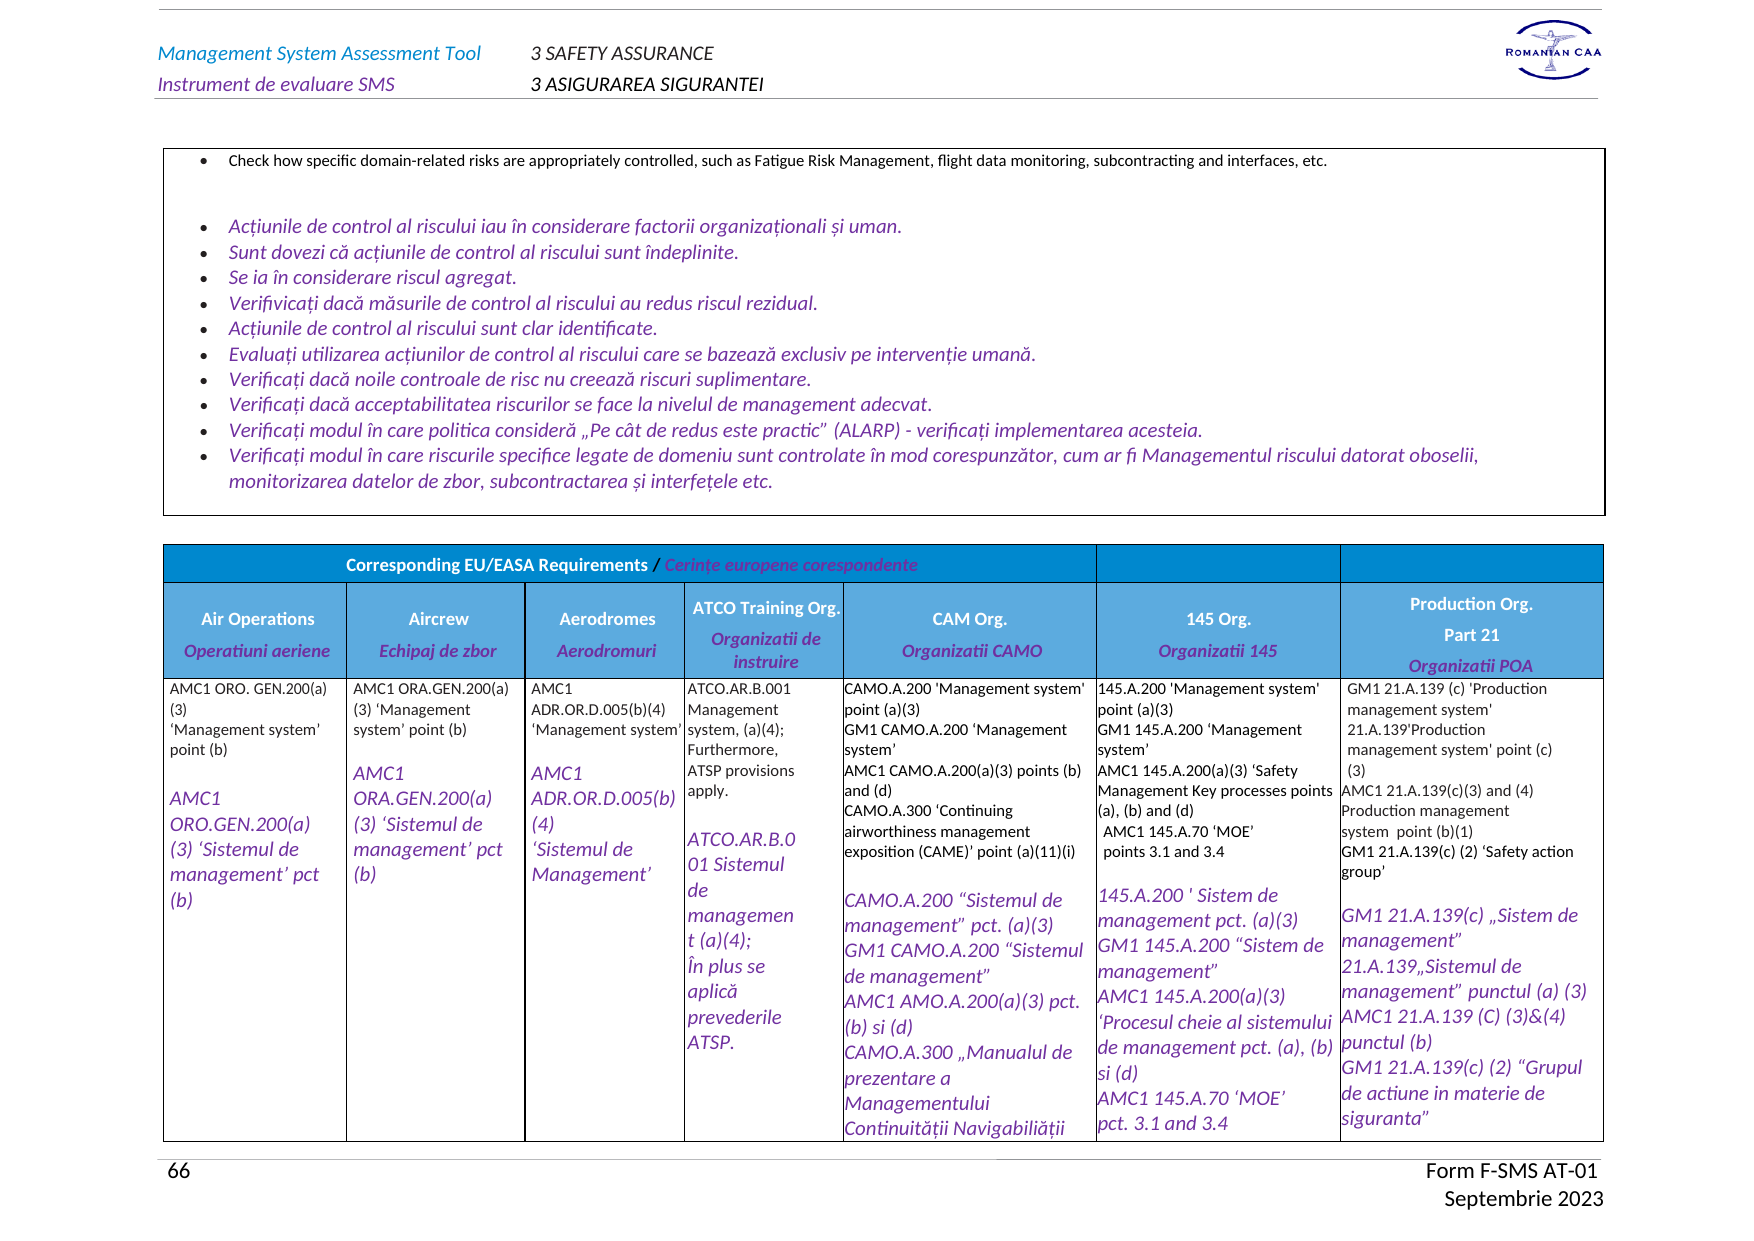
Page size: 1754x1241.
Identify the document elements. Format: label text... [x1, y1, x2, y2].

table_cell ATCO Training Org. Organizatii de instruire [685, 583, 843, 678]
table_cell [164, 149, 1604, 515]
table_cell Aerodromes Aerodromuri [526, 583, 684, 678]
table_header [1097, 545, 1340, 582]
table_header [1341, 545, 1603, 582]
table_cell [526, 679, 684, 1141]
table_cell CAM Org. Organizatii CAMO [844, 583, 1096, 678]
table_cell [685, 679, 843, 1141]
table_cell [844, 679, 1096, 1141]
table_cell Air Operations Operatiuni aeriene [164, 583, 346, 678]
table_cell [164, 679, 346, 1141]
table_header Corresponding EU/EASA Requirements / Cerințe europene corespondente [164, 545, 1096, 582]
table_cell 145 Org. Organizatii 145 [1097, 583, 1340, 678]
table_cell Production Org. Part 21 Organizatii POA [1341, 583, 1603, 678]
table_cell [1341, 679, 1603, 1141]
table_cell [1097, 679, 1340, 1141]
table_cell Aircrew Echipaj de zbor [347, 583, 524, 678]
picture [1505, 20, 1604, 96]
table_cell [347, 679, 524, 1141]
